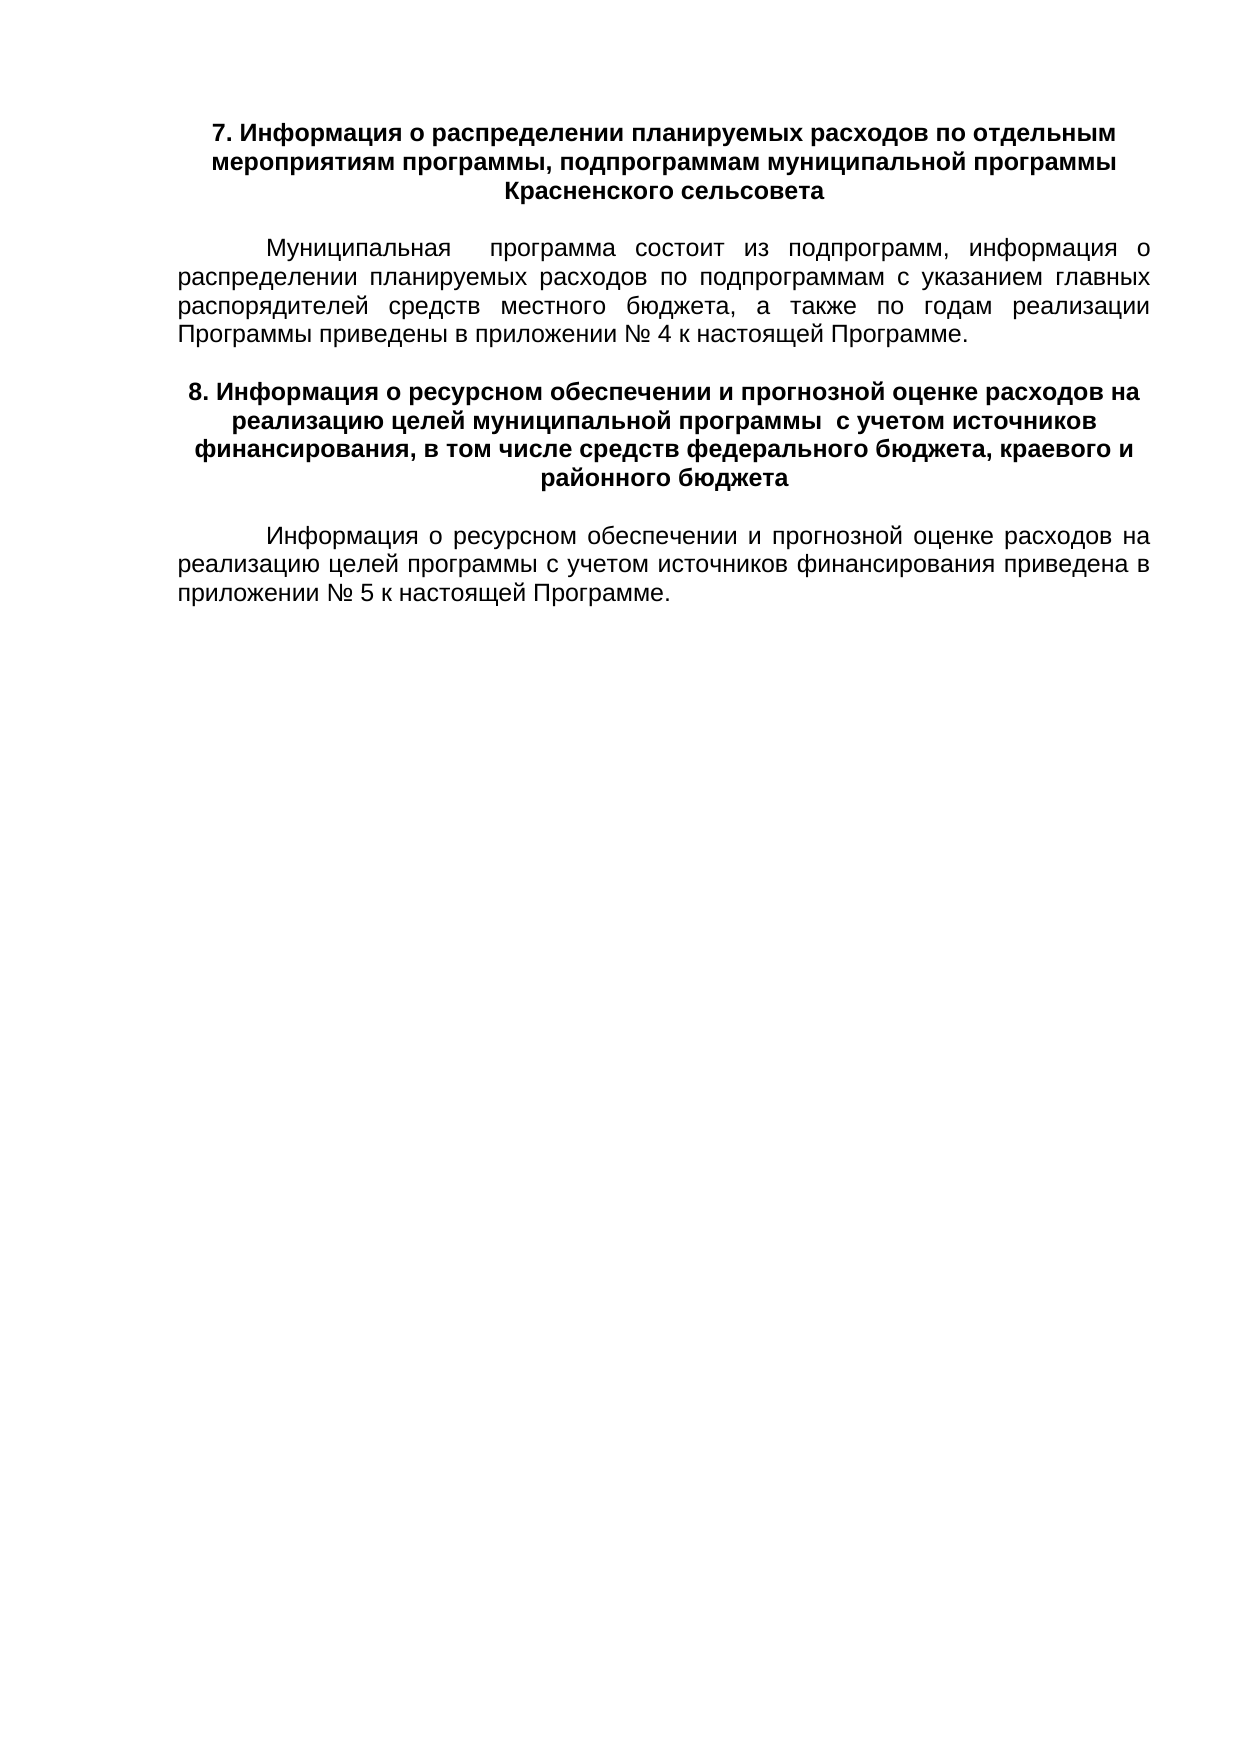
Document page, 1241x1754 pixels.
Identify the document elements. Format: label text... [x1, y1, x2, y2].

text 7. Информация о распределении планируемых расходов по отдельным мероприятиям программы, подпрограммам муниципальной программы Красненского сельсовета [177, 118, 1152, 204]
text 8. Информация о ресурсном обеспечении и прогнозной оценке расходов на реализацию целей муниципальной программы с учетом источников финансирования, в том числе средств федерального бюджета, краевого и районного бюджета [177, 377, 1152, 492]
text Муниципальная программа состоит из подпрограмм, информация о распределении планируемых расходов по подпрограммам с указанием главных распорядителей средств местного бюджета, а также по годам реализации Программы приведены в приложении № 4 к настоящей Программе. [177, 233, 1152, 348]
text Информация о ресурсном обеспечении и прогнозной оценке расходов на реализацию целей программы с учетом источников финансирования приведена в приложении № 5 к настоящей Программе. [177, 521, 1152, 607]
